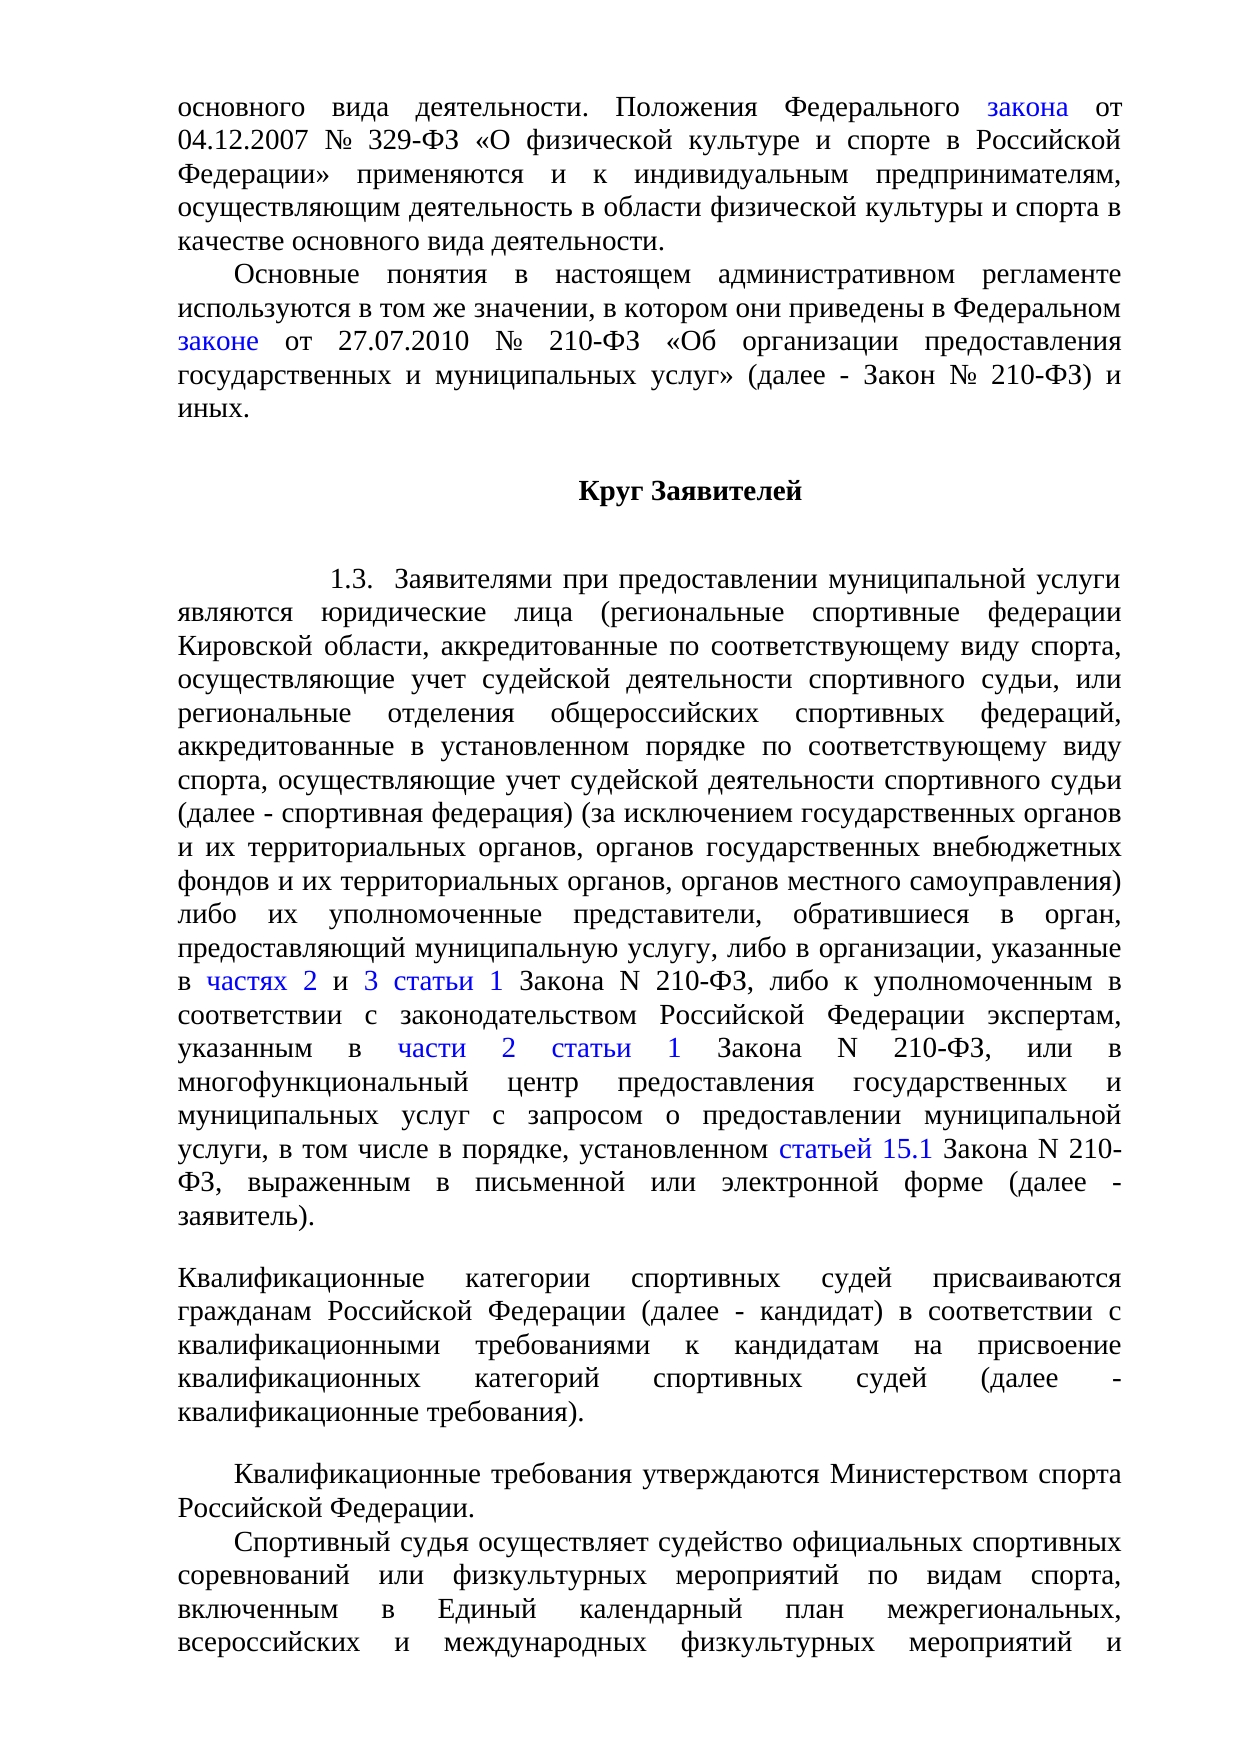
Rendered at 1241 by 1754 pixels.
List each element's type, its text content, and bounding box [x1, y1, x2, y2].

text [177, 89, 1122, 256]
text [177, 1524, 1122, 1658]
text Основные понятия в настоящем административном регламенте используются в том же значении, в котором они приведены в Федеральном законе от 27.07.2010 № 210-ФЗ «Об организации предоставления государственных и муниципальных услуг» (далее - Закон № 210-ФЗ) и иных. [177, 256, 1122, 424]
text Квалификационные требования утверждаются Министерством спорта Российской Федерации. [177, 1457, 1122, 1524]
text Круг Заявителей [177, 473, 1122, 506]
text 1.3. Заявителями при предоставлении муниципальной услуги являются юридические лица (региональные спортивные федерации Кировской области, аккредитованные по соответствующему виду спорта, осуществляющие учет судейской деятельности спортивного судьи, или региональные отделения общероссийских спортивных федераций, аккредитованные в установленном порядке по соответствующему виду спорта, осуществляющие учет судейской деятельности спортивного судьи (далее - спортивная федерация) (за исключением государственных органов и их территориальных органов, органов государственных внебюджетных фондов и их территориальных органов, органов местного самоуправления) либо их уполномоченные представители, обратившиеся в орган, предоставляющий муниципальную услугу, либо в организации, указанные в частях 2 и 3 статьи 1 Закона N 210-ФЗ, либо к уполномоченным в соответствии с законодательством Российской Федерации экспертам, указанным в части 2 статьи 1 Закона N 210-ФЗ, или в многофункциональный центр предоставления государственных и муниципальных услуг с запросом о предоставлении муниципальной услуги, в том числе в порядке, установленном статьей 15.1 Закона N 210-ФЗ, выраженным в письменной или электронной форме (далее - заявитель). [177, 561, 1122, 1232]
text Квалификационные категории спортивных судей присваиваются гражданам Российской Федерации (далее - кандидат) в соответствии с квалификационными требованиями к кандидатам на присвоение квалификационных категорий спортивных судей (далее - квалификационные требования). [177, 1232, 1122, 1427]
